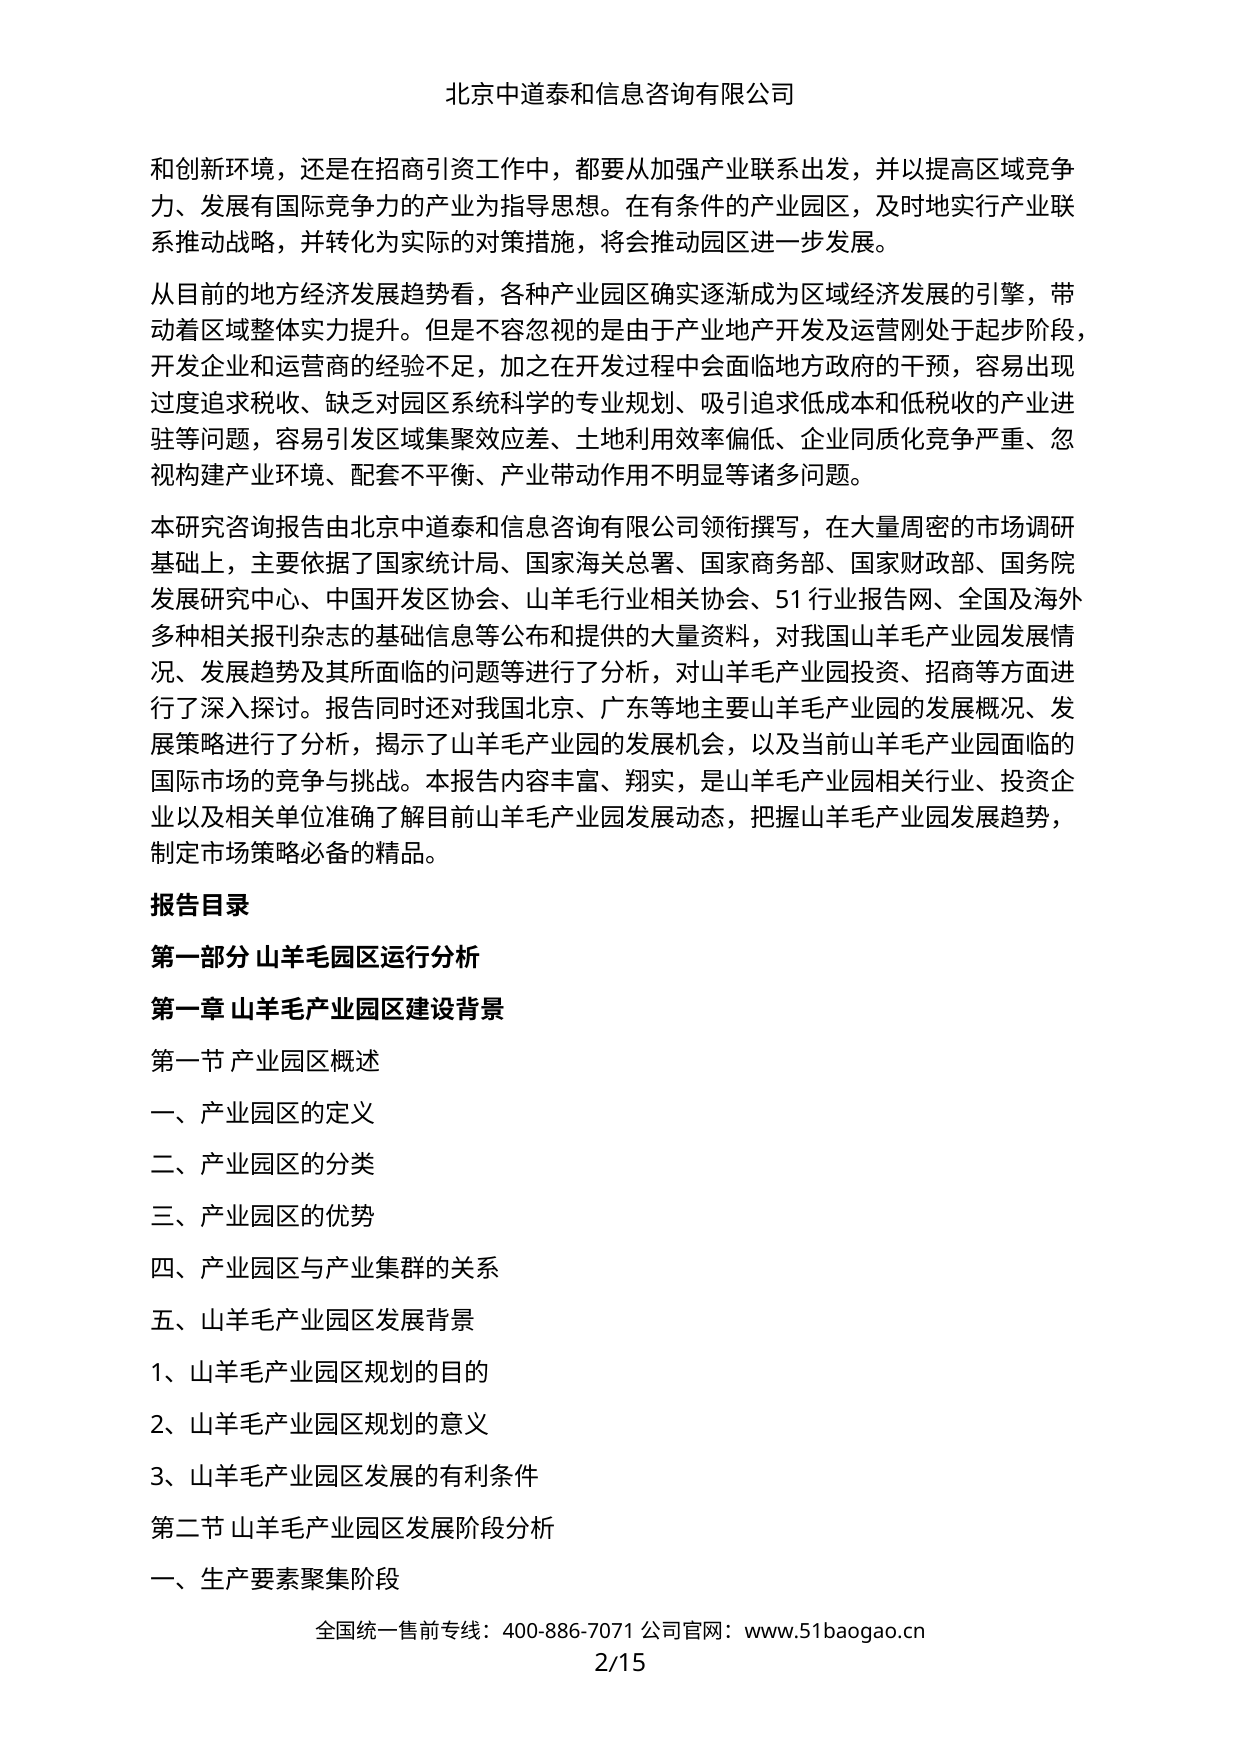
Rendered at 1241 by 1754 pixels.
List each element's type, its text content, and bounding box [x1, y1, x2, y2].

text 本研究咨询报告由北京中道泰和信息咨询有限公司领衔撰写，在大量周密的市场调研基础上，主要依据了国家统计局、国家海关总署、国家商务部、国家财政部、国务院发展研究中心、中国开发区协会、山羊毛行业相关协会、51行业报告网、全国及海外多种相关报刊杂志的基础信息等公布和提供的大量资料，对我国山羊毛产业园发展情况、发展趋势及其所面临的问题等进行了分析，对山羊毛产业园投资、招商等方面进行了深入探讨。报告同时还对我国北京、广东等地主要山羊毛产业园的发展概况、发展策略进行了分析，揭示了山羊毛产业园的发展机会，以及当前山羊毛产业园面临的国际市场的竞争与挑战。本报告内容丰富、翔实，是山羊毛产业园相关行业、投资企业以及相关单位准确了解目前山羊毛产业园发展动态，把握山羊毛产业园发展趋势，制定市场策略必备的精品。 [150, 507, 1090, 870]
text 第一节 产业园区概述 [150, 1041, 1090, 1077]
text 1、山羊毛产业园区规划的目的 [150, 1352, 1090, 1389]
text 3、山羊毛产业园区发展的有利条件 [150, 1456, 1090, 1492]
text 第二节 山羊毛产业园区发展阶段分析 [150, 1508, 1090, 1544]
text 2、山羊毛产业园区规划的意义 [150, 1404, 1090, 1441]
text 一、产业园区的定义 [150, 1093, 1090, 1129]
text 三、产业园区的优势 [150, 1197, 1090, 1233]
text 报告目录 [150, 886, 1090, 922]
text 五、山羊毛产业园区发展背景 [150, 1301, 1090, 1337]
text 第一章 山羊毛产业园区建设背景 [150, 989, 1090, 1026]
text 从目前的地方经济发展趋势看，各种产业园区确实逐渐成为区域经济发展的引擎，带动着区域整体实力提升。但是不容忽视的是由于产业地产开发及运营刚处于起步阶段，开发企业和运营商的经验不足，加之在开发过程中会面临地方政府的干预，容易出现过度追求税收、缺乏对园区系统科学的专业规划、吸引追求低成本和低税收的产业进驻等问题，容易引发区域集聚效应差、土地利用效率偏低、企业同质化竞争严重、忽视构建产业环境、配套不平衡、产业带动作用不明显等诸多问题。 [150, 274, 1090, 492]
text 第一部分 山羊毛园区运行分析 [150, 937, 1090, 974]
text 一、生产要素聚集阶段 [150, 1560, 1090, 1596]
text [150, 150, 1090, 259]
text 二、产业园区的分类 [150, 1145, 1090, 1181]
text 四、产业园区与产业集群的关系 [150, 1249, 1090, 1285]
